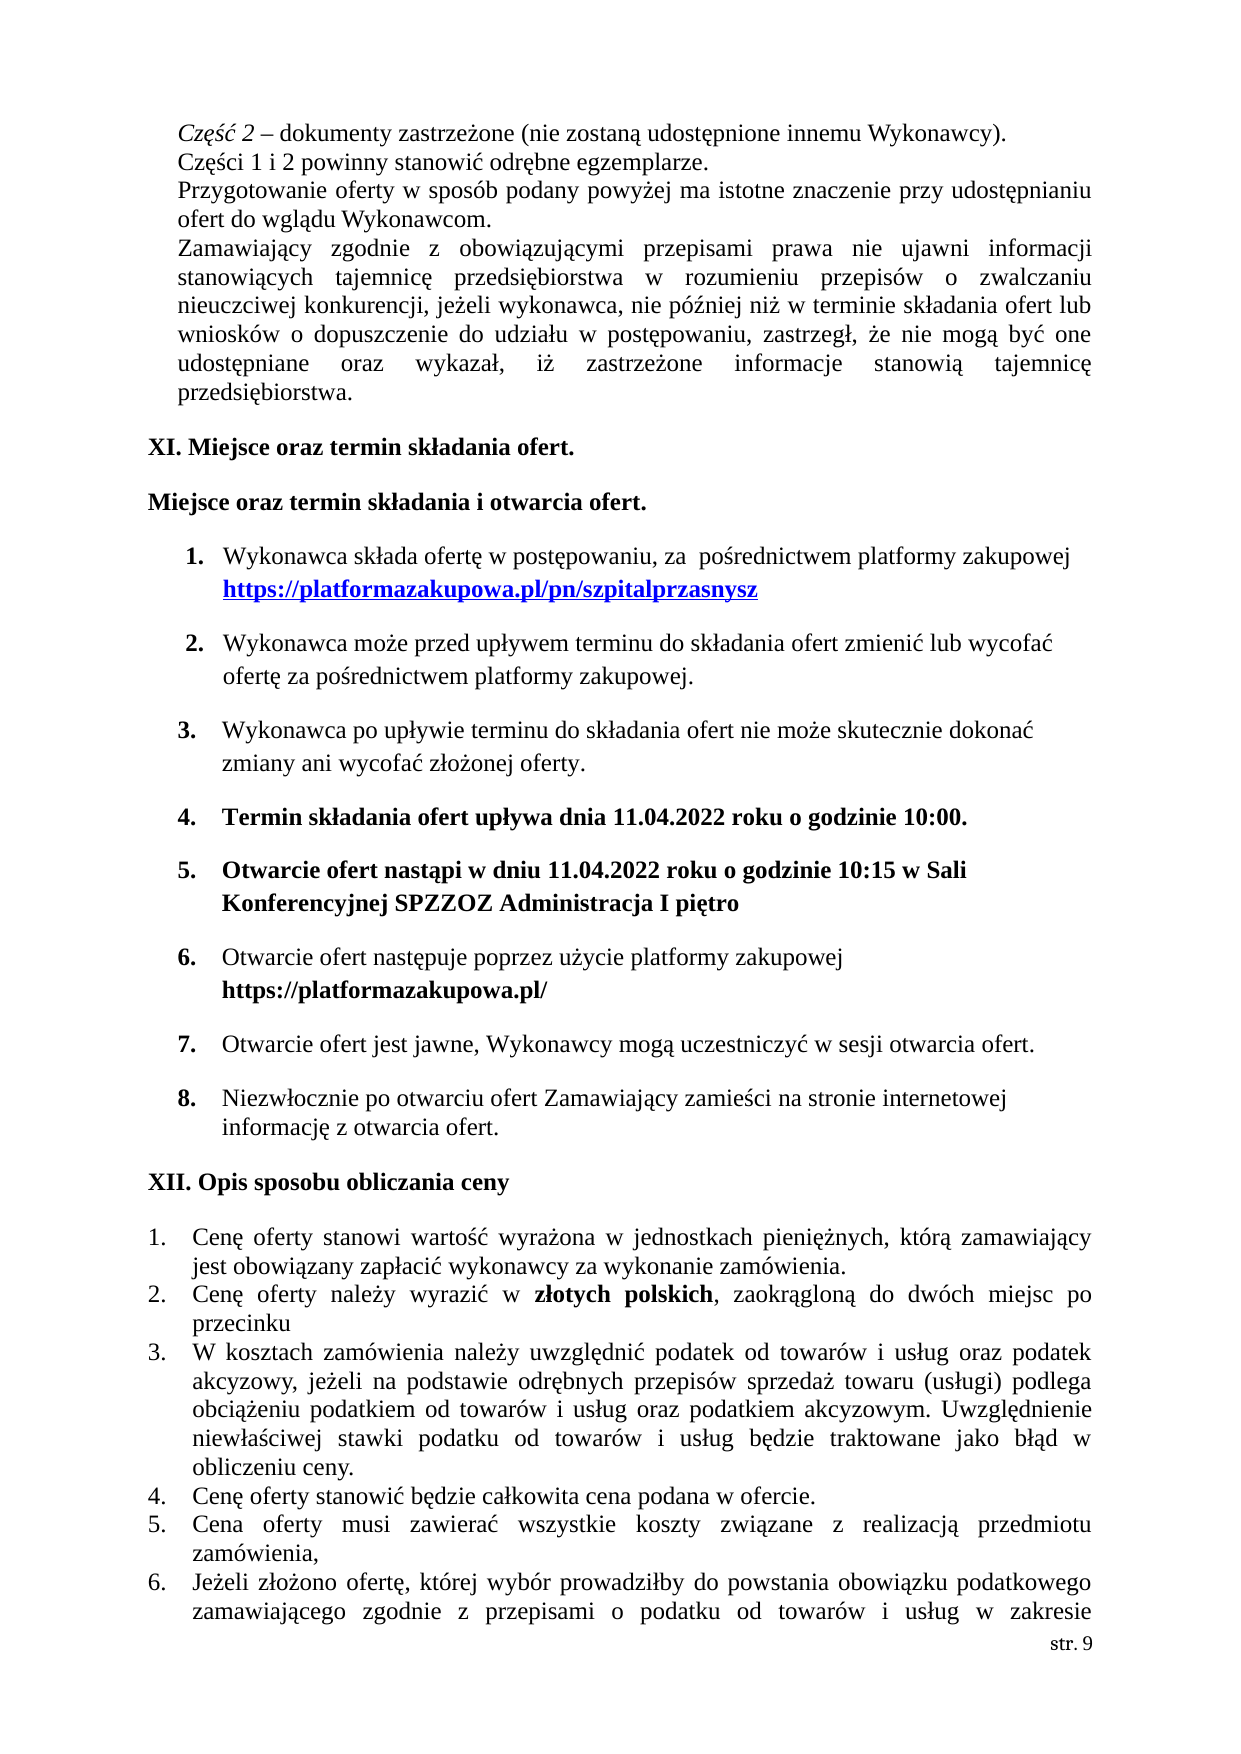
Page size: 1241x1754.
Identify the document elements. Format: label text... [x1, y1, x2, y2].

list Niezwłocznie po otwarciu ofert Zamawiający zamieści na stronie internetowej informację z otwarcia ofert. [177, 1083, 1092, 1141]
text Miejsce oraz termin składania i otwarcia ofert. [148, 487, 1092, 516]
list W kosztach zamówienia należy uwzględnić podatek od towarów i usług oraz podatek akcyzowy, jeżeli na podstawie odrębnych przepisów sprzedaż towaru (usługi) podlega obciążeniu podatkiem od towarów i usług oraz podatkiem akcyzowym. Uwzględnienie niewłaściwej stawki podatku od towarów i usług będzie traktowane jako błąd w obliczeniu ceny. [148, 1337, 1092, 1481]
text Część 2 – dokumenty zastrzeżone (nie zostaną udostępnione innemu Wykonawcy). [177, 118, 1092, 147]
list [148, 1567, 1092, 1624]
list Cena oferty musi zawierać wszystkie koszty związane z realizacją przedmiotu zamówienia, [148, 1509, 1092, 1567]
list Otwarcie ofert następuje poprzez użycie platformy zakupowej https://platformazakupowa.pl/ [177, 942, 1092, 1004]
list Otwarcie ofert nastąpi w dniu 11.04.2022 roku o godzinie 10:15 w Sali Konferencyjnej SPZZOZ Administracja I piętro [177, 855, 1092, 917]
text Zamawiający zgodnie z obowiązującymi przepisami prawa nie ujawni informacji stanowiących tajemnicę przedsiębiorstwa w rozumieniu przepisów o zwalczaniu nieuczciwej konkurencji, jeżeli wykonawca, nie później niż w terminie składania ofert lub wniosków o dopuszczenie do udziału w postępowaniu, zastrzegł, że nie mogą być one udostępniane oraz wykazał, iż zastrzeżone informacje stanowią tajemnicę przedsiębiorstwa. [177, 233, 1092, 406]
text Części 1 i 2 powinny stanowić odrębne egzemplarze. [177, 147, 1092, 176]
list Wykonawca może przed upływem terminu do składania ofert zmienić lub wycofać ofertę za pośrednictwem platformy zakupowej. [185, 628, 1092, 689]
text XI. Miejsce oraz termin składania ofert. [148, 432, 1092, 461]
list Cenę oferty należy wyrazić w złotych polskich, zaokrągloną do dwóch miejsc po przecinku [148, 1279, 1092, 1337]
list Otwarcie ofert jest jawne, Wykonawcy mogą uczestniczyć w sesji otwarcia ofert. [177, 1029, 1092, 1058]
list Wykonawca składa ofertę w postępowaniu, za pośrednictwem platformy zakupowej https://platformazakupowa.pl/pn/szpitalprzasnysz [185, 541, 1092, 603]
list Cenę oferty stanowi wartość wyrażona w jednostkach pieniężnych, którą zamawiający jest obowiązany zapłacić wykonawcy za wykonanie zamówienia. [148, 1222, 1092, 1279]
list Cenę oferty stanowić będzie całkowita cena podana w ofercie. [148, 1481, 1092, 1509]
text Przygotowanie oferty w sposób podany powyżej ma istotne znaczenie przy udostępnianiu ofert do wglądu Wykonawcom. [177, 176, 1092, 233]
text XII. Opis sposobu obliczania ceny [148, 1167, 1092, 1196]
list Termin składania ofert upływa dnia 11.04.2022 roku o godzinie 10:00. [177, 802, 1092, 830]
list Wykonawca po upływie terminu do składania ofert nie może skutecznie dokonać zmiany ani wycofać złożonej oferty. [177, 715, 1092, 776]
